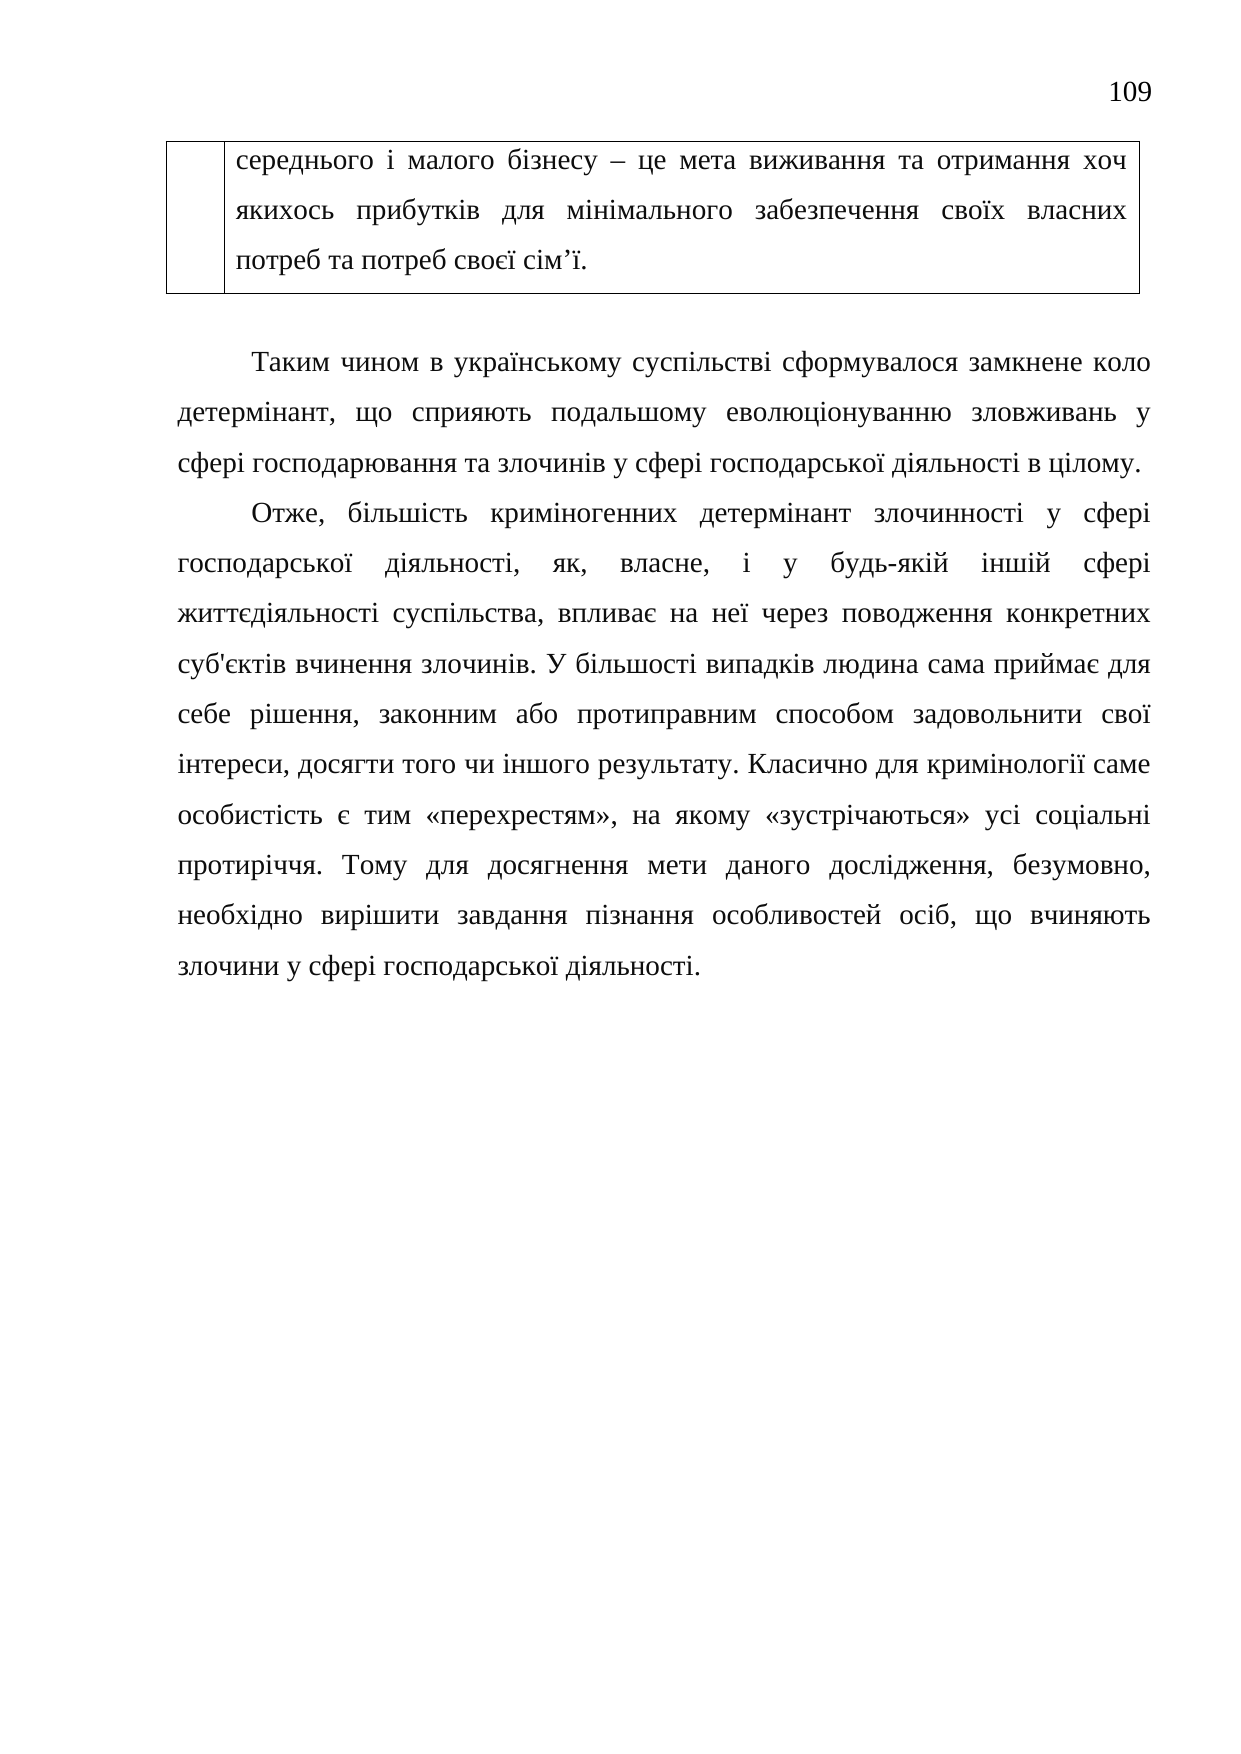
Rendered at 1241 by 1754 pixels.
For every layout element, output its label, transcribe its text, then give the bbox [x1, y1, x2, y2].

table_cell 6. [167, 142, 224, 293]
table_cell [225, 142, 1139, 293]
text Отже, більшість криміногенних детермінант злочинності у сфері господарської діяльності, як, власне, і у будь-якій іншій сфері життєдіяльності суспільства, впливає на неї через поводження конкретних суб'єктів вчинення злочинів. У більшості випадків людина сама приймає для себе рішення, законним або протиправним способом задовольнити свої інтереси, досягти того чи іншого результату. Класично для кримінології саме особистість є тим «перехрестям», на якому «зустрічаються» усі соціальні протиріччя. Тому для досягнення мети даного дослідження, безумовно, необхідно вирішити завдання пізнання особливостей осіб, що вчиняють злочини у сфері господарської діяльності. [177, 495, 1152, 981]
text Таким чином в українському суспільстві сформувалося замкнене коло детермінант, що сприяють подальшому еволюціонуванню зловживань у сфері господарювання та злочинів у сфері господарської діяльності в цілому. [177, 344, 1152, 478]
